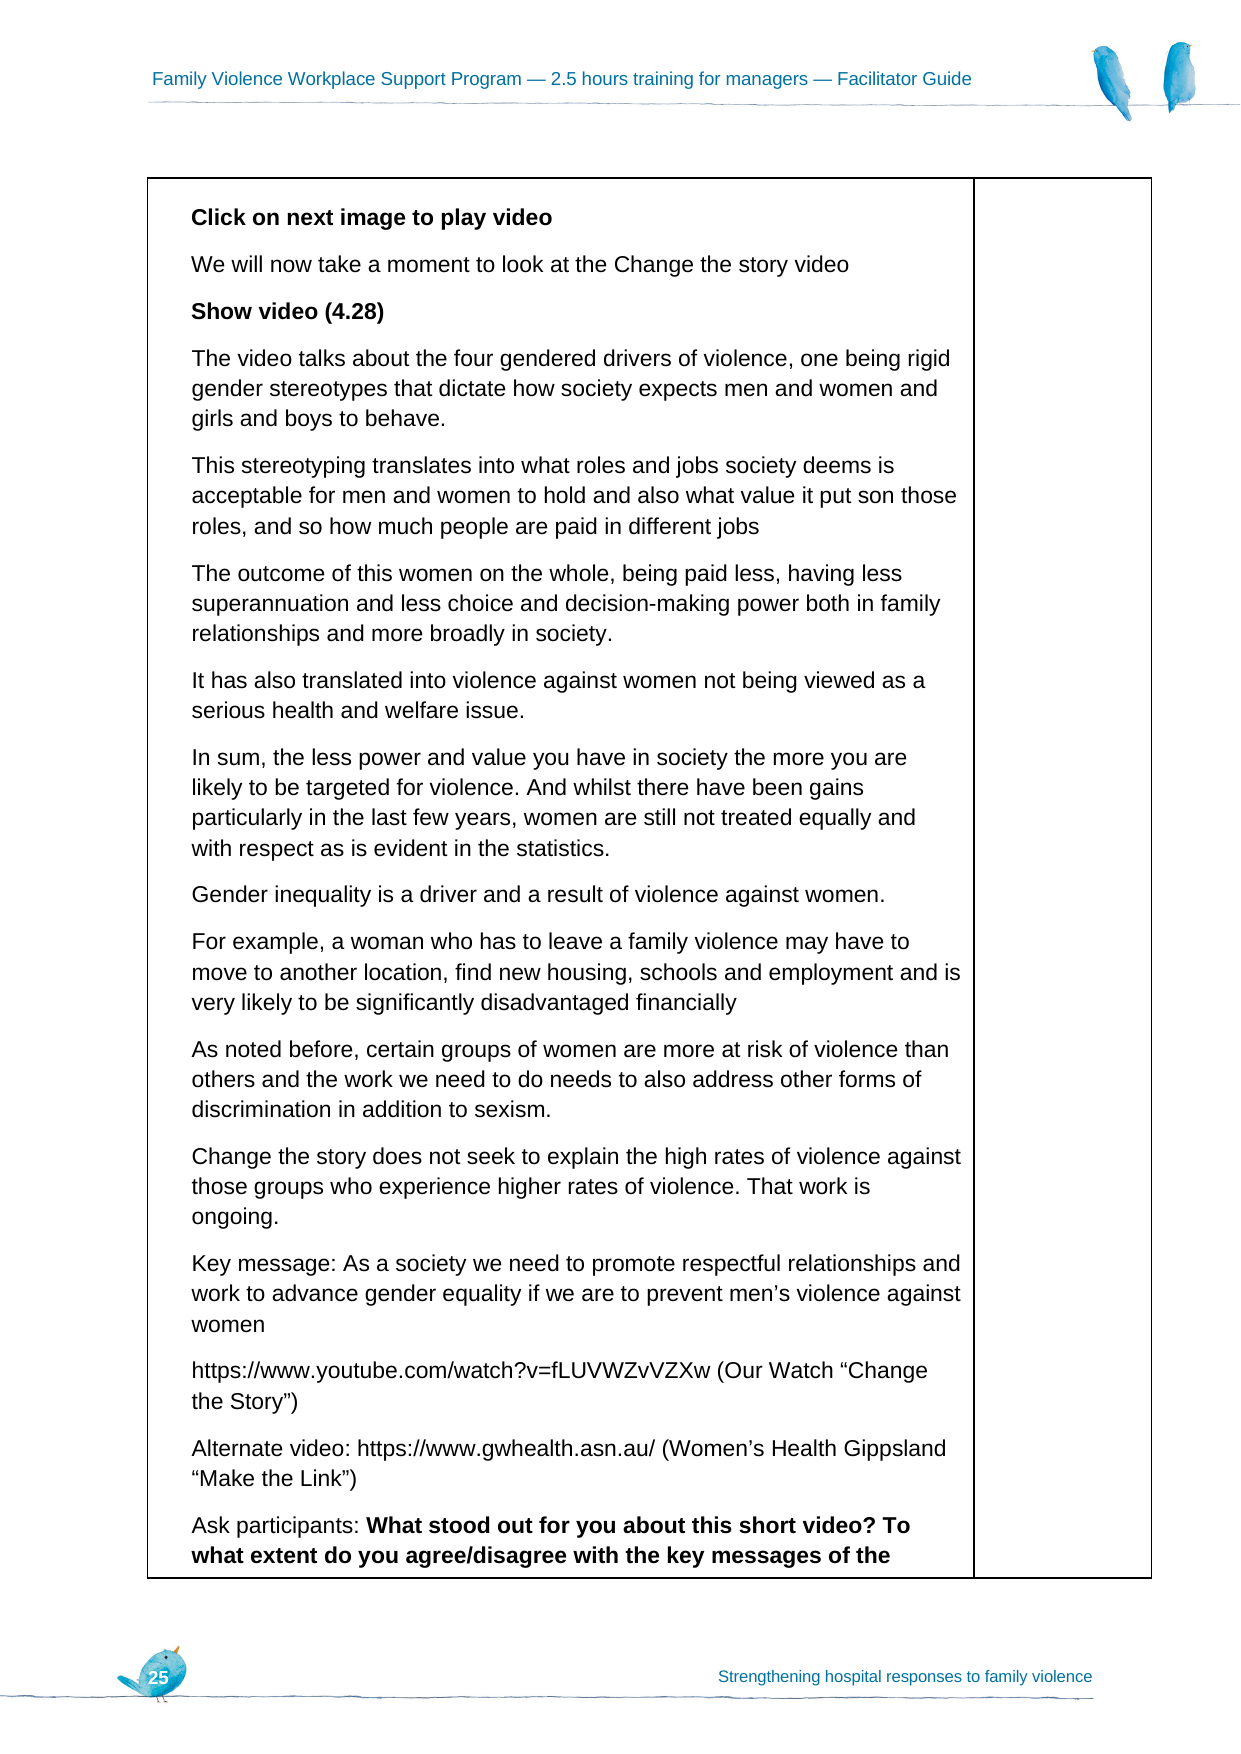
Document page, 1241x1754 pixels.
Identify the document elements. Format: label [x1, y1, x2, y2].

picture [0, 1641, 1241, 1754]
table_cell [975, 179, 1151, 1577]
table_cell [148, 179, 973, 1577]
picture [0, 0, 1241, 123]
